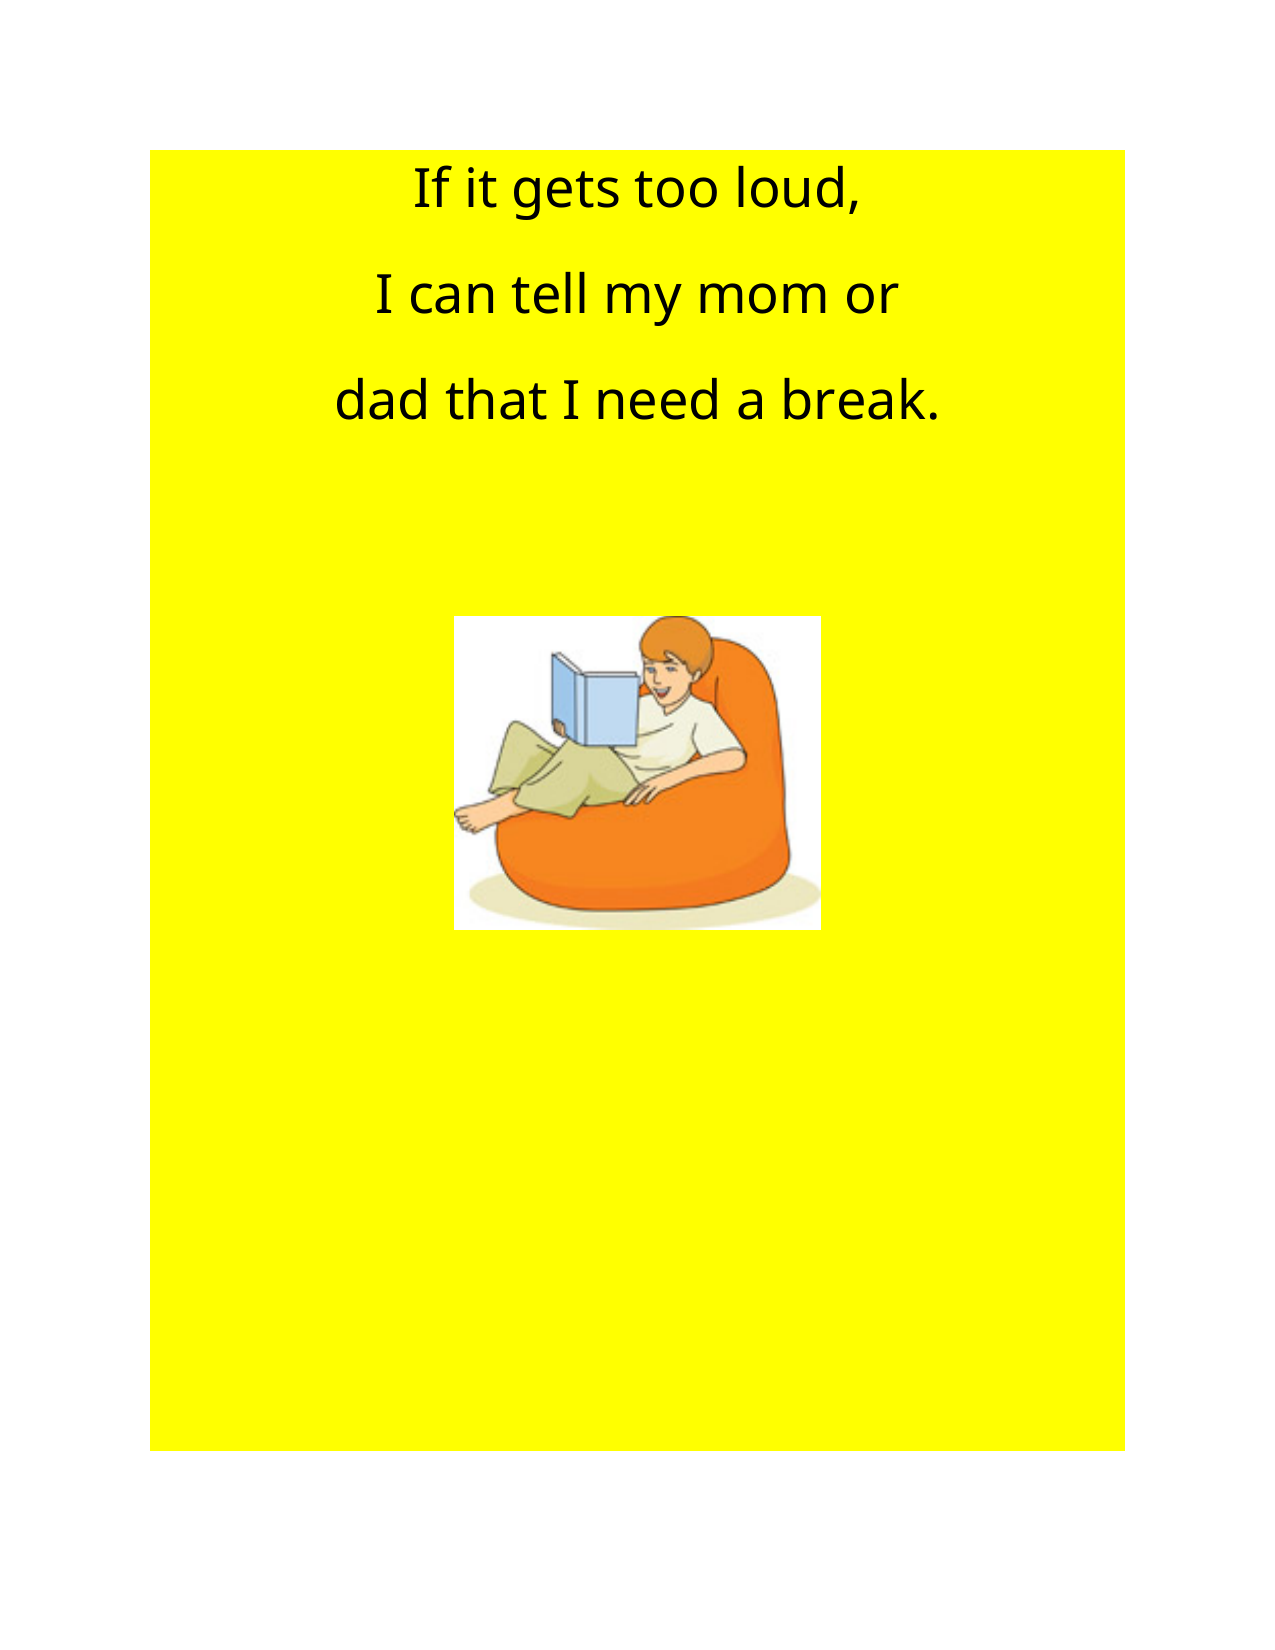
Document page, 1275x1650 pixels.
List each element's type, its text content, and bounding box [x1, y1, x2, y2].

text I can tell my mom or [150, 256, 1125, 329]
text If it gets too loud, [150, 150, 1125, 224]
picture [454, 616, 821, 930]
text dad that I need a break. [150, 361, 1125, 435]
